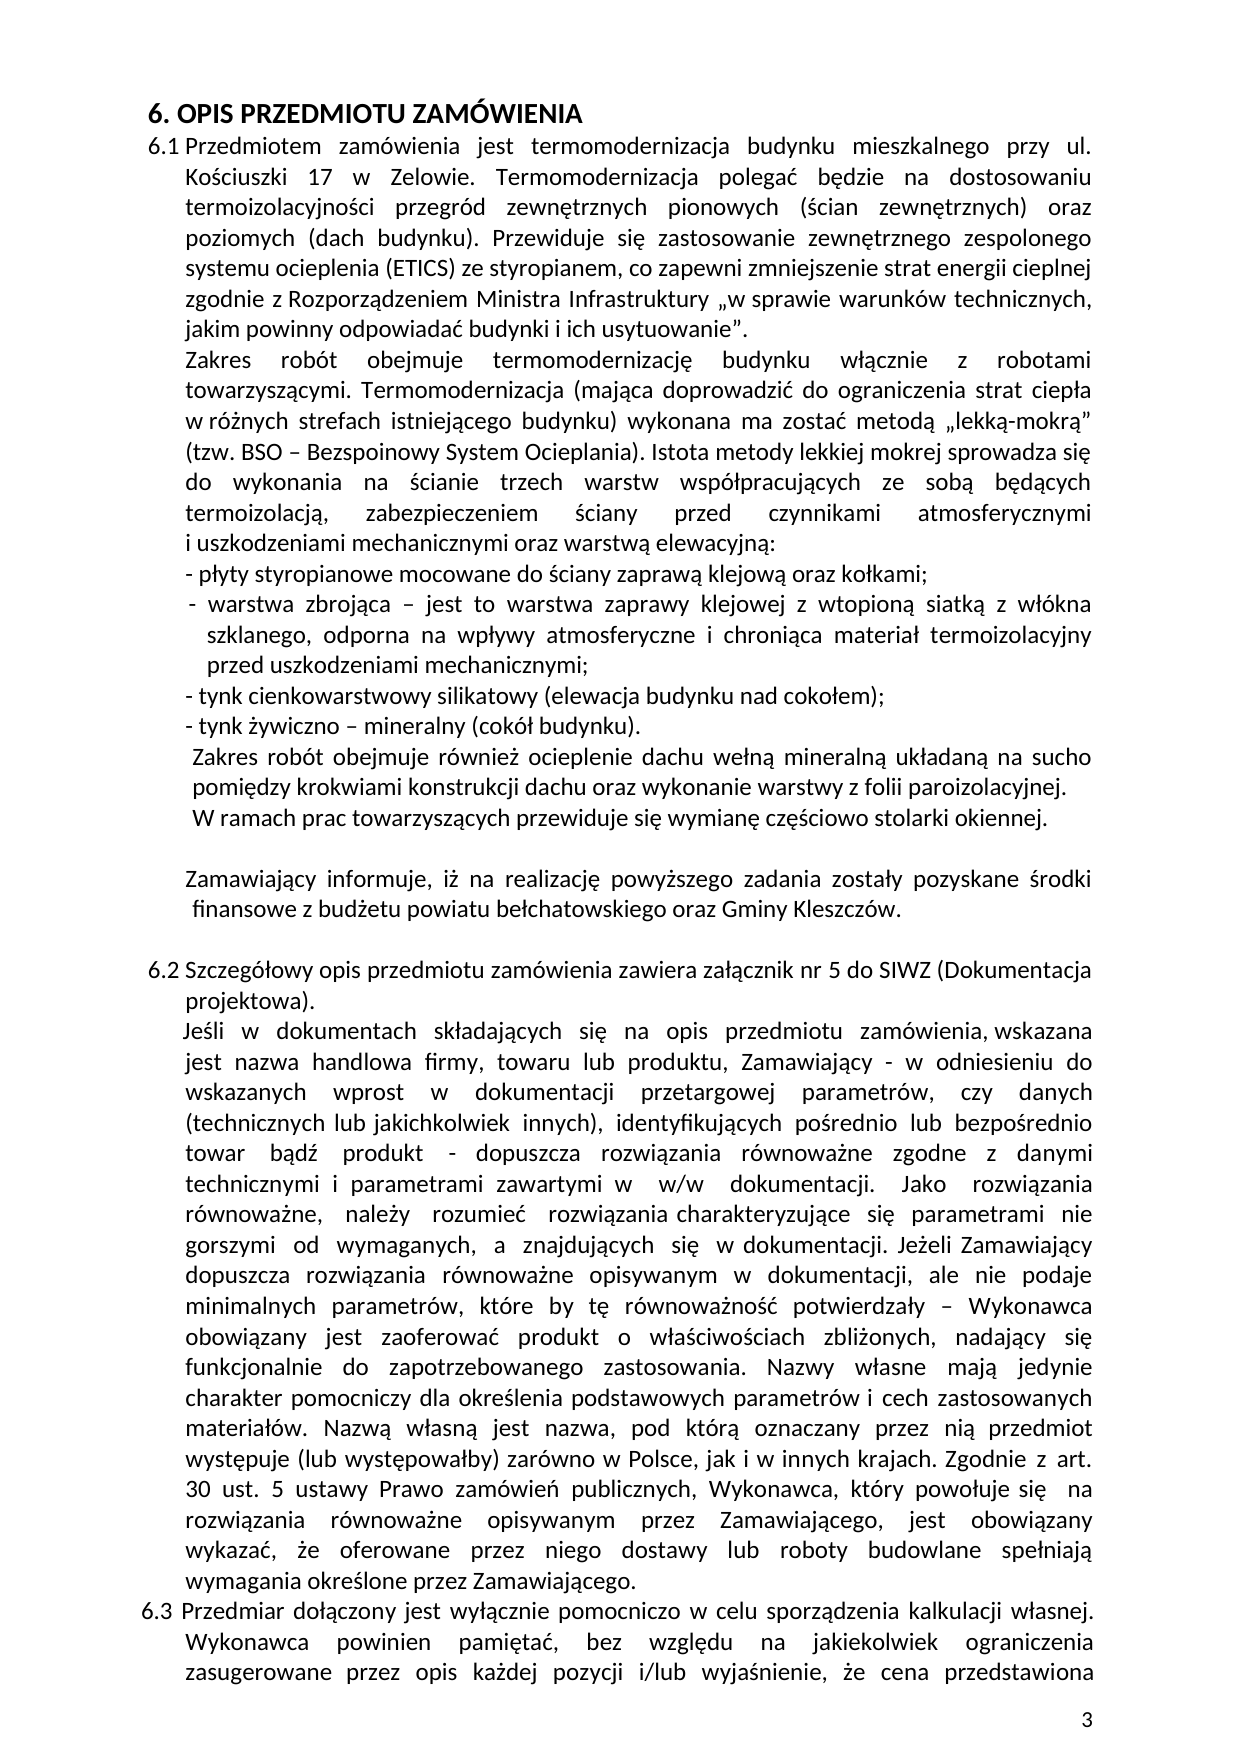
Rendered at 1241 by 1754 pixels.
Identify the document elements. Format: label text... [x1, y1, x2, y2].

text 6. OPIS PRZEDMIOTU ZAMÓWIENIA [148, 95, 1095, 130]
text - tynk cienkowarstwowy silikatowy (elewacja budynku nad cokołem); [185, 680, 1093, 710]
text Zamawiający informuje, iż na realizację powyższego zadania zostały pozyskane środki finansowe z budżetu powiatu bełchatowskiego oraz Gminy Kleszczów. [185, 863, 1093, 924]
text Zakres robót obejmuje termomodernizację budynku włącznie z robotami towarzyszącymi. Termomodernizacja (mająca doprowadzić do ograniczenia strat ciepła w różnych strefach istniejącego budynku) wykonana ma zostać metodą „lekką-mokrą” (tzw. BSO – Bezspoinowy System Ocieplania). Istota metody lekkiej mokrej sprowadza się do wykonania na ścianie trzech warstw współpracujących ze sobą będących termoizolacją, zabezpieczeniem ściany przed czynnikami atmosferycznymi i uszkodzeniami mechanicznymi oraz warstwą elewacyjną: [185, 344, 1093, 558]
text - płyty styropianowe mocowane do ściany zaprawą klejową oraz kołkami; [185, 558, 1093, 588]
text 6.1 Przedmiotem zamówienia jest termomodernizacja budynku mieszkalnego przy ul. Kościuszki 17 w Zelowie. Termomodernizacja polegać będzie na dostosowaniu termoizolacyjności przegród zewnętrznych pionowych (ścian zewnętrznych) oraz poziomych (dach budynku). Przewiduje się zastosowanie zewnętrznego zespolonego systemu ocieplenia (ETICS) ze styropianem, co zapewni zmniejszenie strat energii cieplnej zgodnie z Rozporządzeniem Ministra Infrastruktury „w sprawie warunków technicznych, jakim powinny odpowiadać budynki i ich usytuowanie”. [148, 130, 1093, 344]
text - warstwa zbrojąca – jest to warstwa zaprawy klejowej z wtopioną siatką z włókna szklanego, odporna na wpływy atmosferyczne i chroniąca materiał termoizolacyjny przed uszkodzeniami mechanicznymi; [177, 588, 1093, 680]
text Zakres robót obejmuje również ocieplenie dachu wełną mineralną układaną na sucho pomiędzy krokwiami konstrukcji dachu oraz wykonanie warstwy z folii paroizolacyjnej. [192, 741, 1093, 802]
text W ramach prac towarzyszących przewiduje się wymianę częściowo stolarki okiennej. [192, 802, 1093, 832]
text 6.2 Szczegółowy opis przedmiotu zamówienia zawiera załącznik nr 5 do SIWZ (Dokumentacja projektowa). [148, 954, 1093, 1016]
text - tynk żywiczno – mineralny (cokół budynku). [185, 710, 1093, 741]
text Jeśli w dokumentach składających się na opis przedmiotu zamówienia, wskazana jest nazwa handlowa firmy, towaru lub produktu, Zamawiający - w odniesieniu do wskazanych wprost w dokumentacji przetargowej parametrów, czy danych (technicznych lub jakichkolwiek innych), identyfikujących pośrednio lub bezpośrednio towar bądź produkt - dopuszcza rozwiązania równoważne zgodne z danymi technicznymi i parametrami zawartymi w w/w dokumentacji. Jako rozwiązania równoważne, należy rozumieć rozwiązania charakteryzujące się parametrami nie gorszymi od wymaganych, a znajdujących się w dokumentacji. Jeżeli Zamawiający dopuszcza rozwiązania równoważne opisywanym w dokumentacji, ale nie podaje minimalnych parametrów, które by tę równoważność potwierdzały – Wykonawca obowiązany jest zaoferować produkt o właściwościach zbliżonych, nadający się funkcjonalnie do zapotrzebowanego zastosowania. Nazwy własne mają jedynie charakter pomocniczy dla określenia podstawowych parametrów i cech zastosowanych materiałów. Nazwą własną jest nazwa, pod którą oznaczany przez nią przedmiot występuje (lub występowałby) zarówno w Polsce, jak i w innych krajach. Zgodnie z art. 30 ust. 5 ustawy Prawo zamówień publicznych, Wykonawca, który powołuje się na rozwiązania równoważne opisywanym przez Zamawiającego, jest obowiązany wykazać, że oferowane przez niego dostawy lub roboty budowlane spełniają wymagania określone przez Zamawiającego. [148, 1016, 1093, 1595]
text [141, 1595, 1094, 1687]
